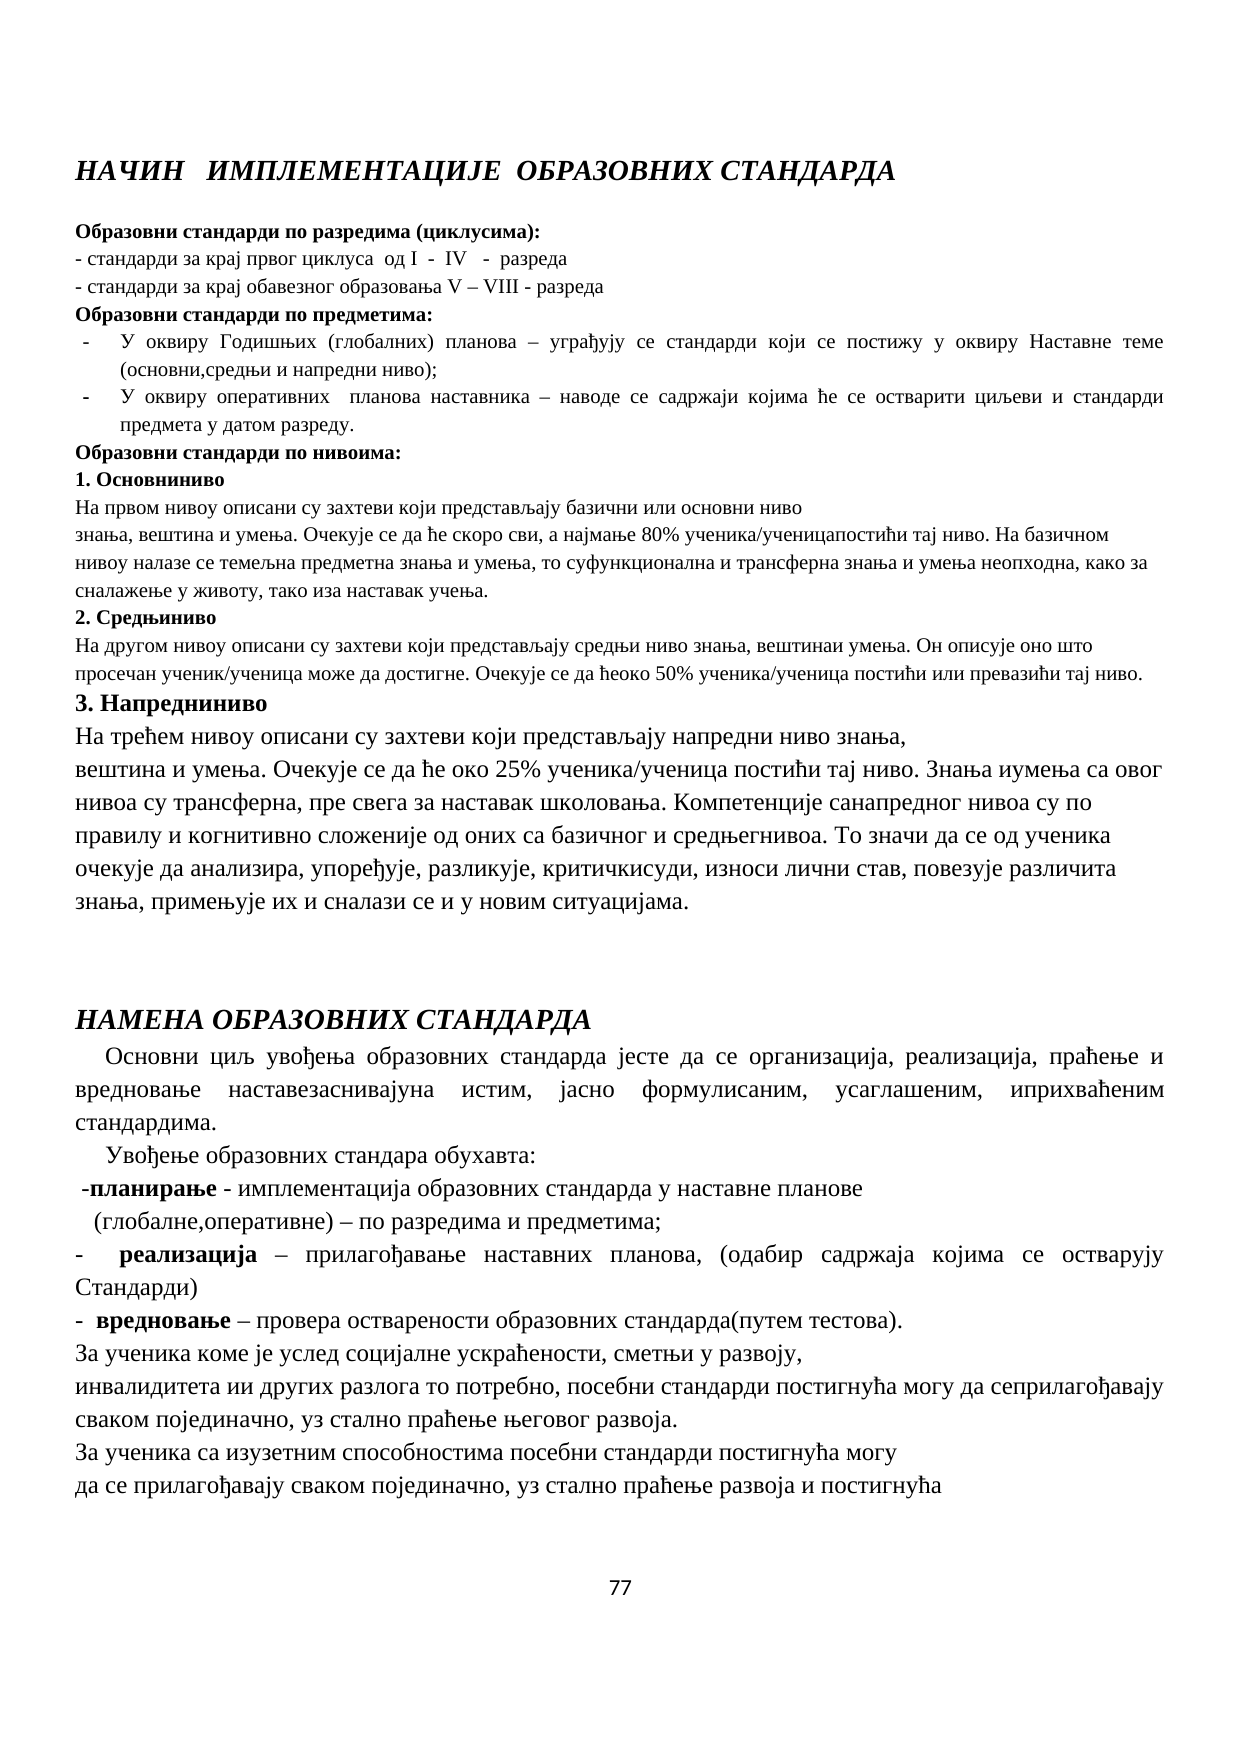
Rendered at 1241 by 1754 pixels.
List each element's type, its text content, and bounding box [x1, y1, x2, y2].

text инвалидитета ии других разлога то потребно, посебни стандарди постигнућа могу да сеприлагођавају сваком појединачно, уз стално праћење његовог развоја. [75, 1371, 1165, 1433]
text 2. Средњиниво [75, 605, 1165, 629]
list У оквиру Годишњих (глобалних) планова – уграђују се стандарди који се постижу у оквиру Наставне теме (основни,средњи и напредни ниво); [82, 329, 1165, 381]
list У оквиру оперативних планова наставника – наводе се садржаји којима ће се остварити циљеви и стандарди предмета у датом разреду. [82, 384, 1165, 436]
subtitle НАЧИН ИМПЛЕМЕНТАЦИЈЕ ОБРАЗОВНИХ СТАНДАРДА [75, 153, 1165, 186]
text 1. Основниниво [75, 467, 1165, 491]
text вештина и умења. Очекује се да ће око 25% ученика/ученица постићи тај ниво. Знања иумења са овог нивоа су трансферна, пре свега за наставак школовања. Компетенције санапредног нивоа су по правилу и когнитивно сложеније од оних са базичног и средњегнивоа. То значи да се од ученика очекује да анализира, упоређује, разликује, критичкисуди, износи лични став, повезује различита знања, примењује их и сналази се и у новим ситуацијама. [75, 754, 1165, 915]
list да се прилагођавају сваком појединачно, уз стално праћење развоја и постигнућа [75, 1470, 1165, 1499]
text На првом нивоу описани су захтеви који представљају базични или основни ниво [75, 495, 1165, 519]
text (глобалне,оперативне) – по разредима и предметима; [75, 1206, 1165, 1234]
text На другом нивоу описани су захтеви који представљају средњи ниво знања, вештинаи умења. Он описује оно што просечан ученик/ученица може да достигне. Очекује се да ћеоко 50% ученика/ученица постићи или превазићи тај ниво. [75, 633, 1165, 684]
text знања, вештина и умења. Очекује се да ће скоро сви, а најмање 80% ученика/ученицапостићи тај ниво. На базичном нивоу налазе се темељна предметна знања и умења, то суфункционална и трансферна знања и умења неопходна, како за сналажење у животу, тако иза наставак учења. [75, 522, 1165, 602]
text - вредновање – провера остварености образовних стандарда(путем тестова). [75, 1305, 1165, 1334]
text - стандарди за крај првог циклуса од I - IV - разреда [75, 246, 1165, 270]
text Основни циљ увођења образовних стандарда јесте да се организација, реализација, праћење и вредновање наставезаснивајуна истим, јасно формулисаним, усаглашеним, иприхваћеним стандардима. [75, 1041, 1165, 1136]
text Образовни стандарди по нивоима: [75, 439, 1165, 464]
text -планирање - имплементација образовних стандарда у наставне планове [75, 1173, 1165, 1202]
text Увођење образовних стандара обухавта: [75, 1140, 1165, 1168]
subtitle НАМЕНА ОБРАЗОВНИХ СТАНДАРДА [75, 1002, 1165, 1036]
text - стандарди за крај обавезног образовања V – VIII - разреда [75, 274, 1165, 298]
text 3. Напредниниво [75, 688, 1165, 717]
text Образовни стандарди по разредима (циклусима): [75, 219, 1165, 243]
text За ученика коме је услед социјалне ускраћености, сметњи у развоју, [75, 1338, 1165, 1367]
text За ученика са изузетним способностима посебни стандарди постигнућа могу [75, 1437, 1165, 1466]
text Образовни стандарди по предметима: [75, 302, 1165, 326]
text - реализација – прилагођавање наставних планова, (одабир садржаја којима се остварују Стандарди) [75, 1239, 1165, 1301]
text На трећем нивоу описани су захтеви који представљају напредни ниво знања, [75, 721, 1165, 750]
